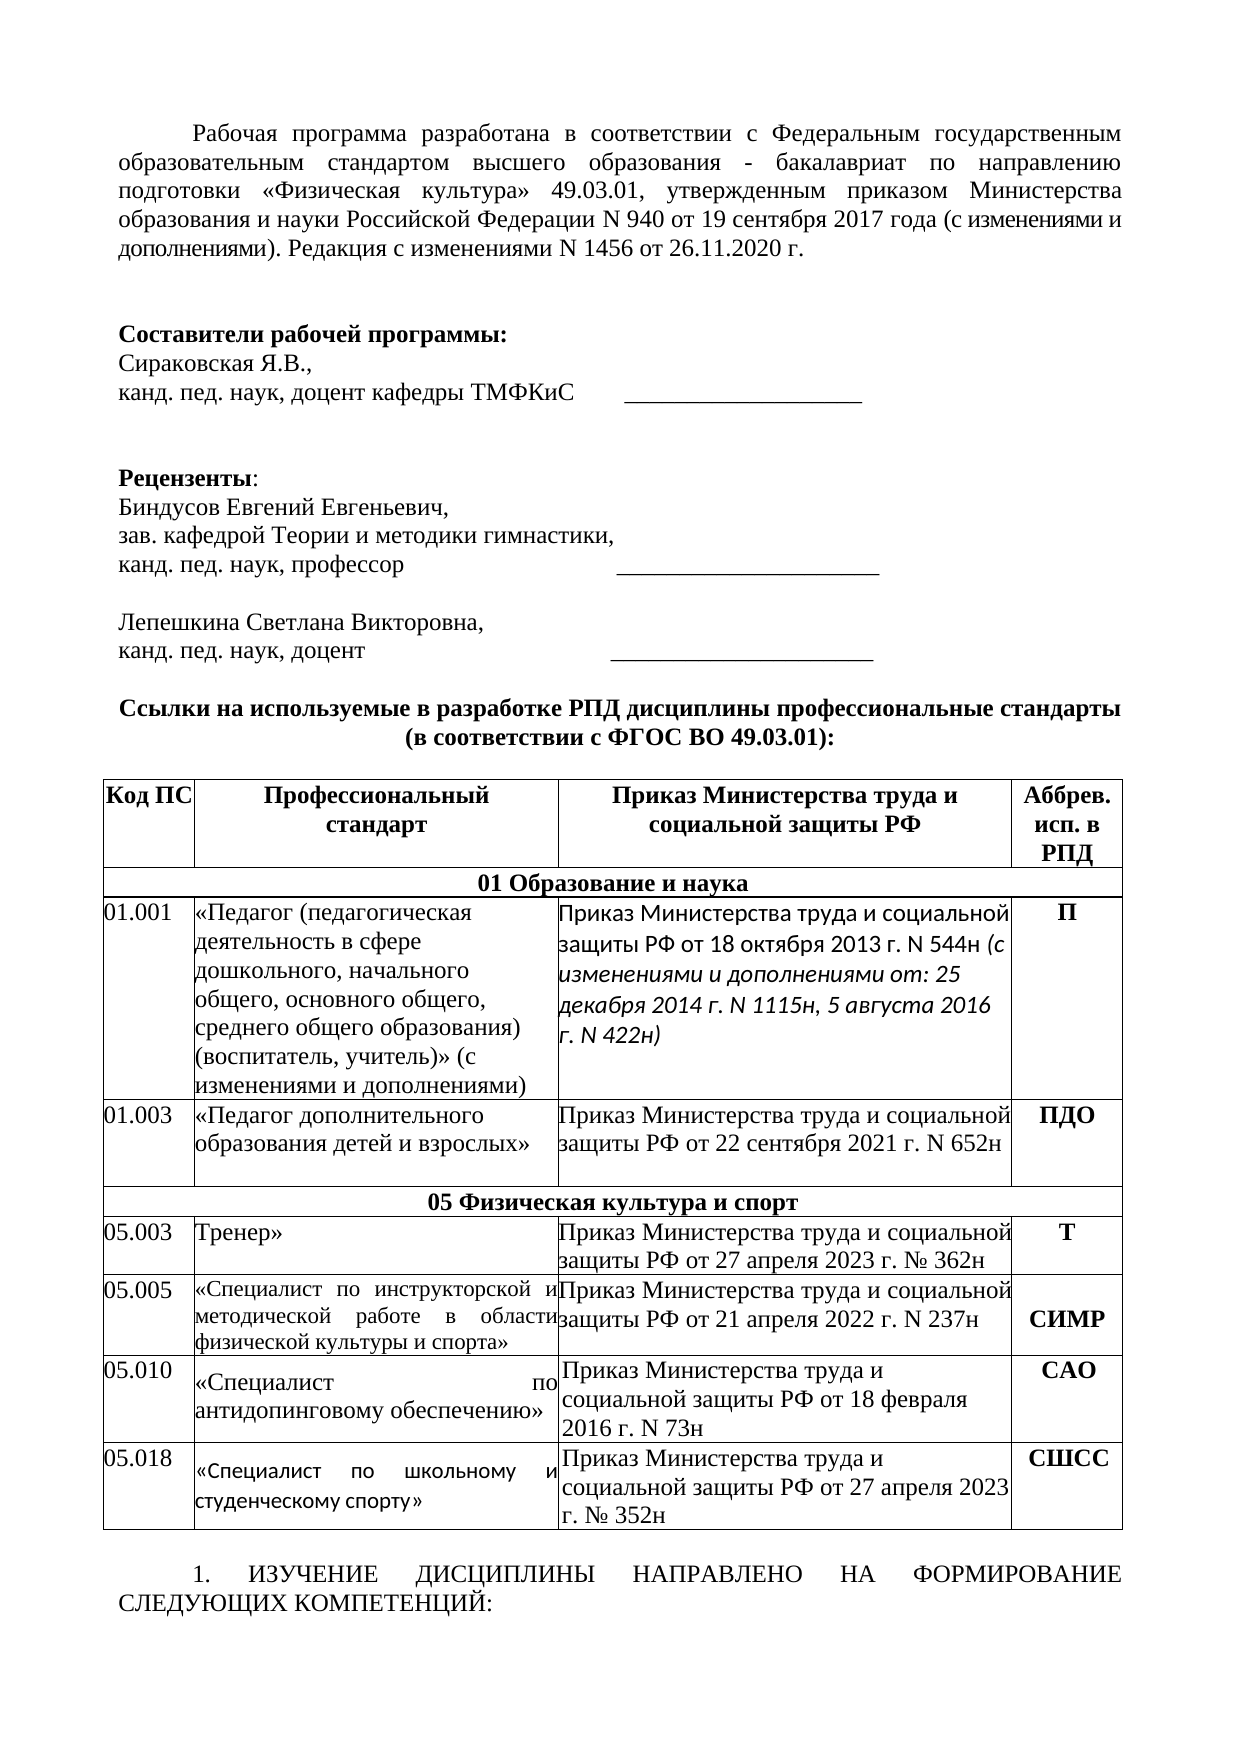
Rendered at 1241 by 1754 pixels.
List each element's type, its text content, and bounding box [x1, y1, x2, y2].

table_header Код ПС [104, 780, 194, 867]
table_cell Приказ Министерства труда и социальной защиты РФ от 27 апреля 2023 г. № 352н [559, 1443, 1011, 1529]
table_cell Приказ Министерства труда и социальной защиты РФ от 22 сентября 2021 г. N 652н [559, 1100, 1011, 1186]
text Лепешкина Светлана Викторовна, [118, 607, 1122, 636]
table_cell Приказ Министерства труда и социальной защиты РФ от 18 октября 2013 г. N 544н (с изменениями и дополнениями от: 25 декабря 2014 г. N 1115н, 5 августа 2016 г. N 422н) [559, 898, 1011, 1099]
text канд. пед. наук, доцент _____________________ [118, 636, 1122, 664]
table_cell 05.005 [104, 1275, 194, 1354]
table_cell «Педагог (педагогическая деятельность в сфере дошкольного, начального общего, основного общего, среднего общего образования) (воспитатель, учитель)» (с изменениями и дополнениями) [195, 898, 558, 1099]
table_cell Приказ Министерства труда и социальной защиты РФ от 27 апреля 2023 г. № 362н [559, 1217, 1011, 1274]
table_cell СШСС [1012, 1443, 1122, 1529]
table_cell 05 Физическая культура и спорт [104, 1187, 1122, 1216]
table_cell «Специалист по инструкторской и методической работе в области физической культуры и спорта» [195, 1275, 558, 1354]
table_cell 01 Образование и наука [104, 868, 1122, 896]
table_cell 01.003 [104, 1100, 194, 1186]
table_cell Тренер» [195, 1217, 558, 1274]
table_cell Приказ Министерства труда и социальной защиты РФ от 21 апреля 2022 г. N 237н [559, 1275, 1011, 1354]
text Рабочая программа разработана в соответствии с Федеральным государственным образовательным стандартом высшего образования - бакалавриат по направлению подготовки «Физическая культура» 49.03.01, утвержденным приказом Министерства образования и науки Российской Федерации N 940 от 19 сентября 2017 года (с изменениями и дополнениями). Редакция с изменениями N 1456 от 26.11.2020 г. [118, 118, 1122, 262]
text (в соответствии с ФГОС ВО 49.03.01): [118, 722, 1122, 751]
table_header Профессиональный стандарт [195, 780, 558, 867]
table_cell ПДО [1012, 1100, 1122, 1186]
table_cell САО [1012, 1356, 1122, 1442]
table_header Аббрев. исп. в РПД [1012, 780, 1122, 867]
table_cell 05.003 [104, 1217, 194, 1274]
table_cell П [1012, 898, 1122, 1099]
text Составители рабочей программы: [118, 319, 1122, 348]
table_cell Т [1012, 1217, 1122, 1274]
text Биндусов Евгений Евгеньевич, [118, 492, 1122, 521]
table_cell «Специалист по школьному и студенческому спорту» [195, 1443, 558, 1529]
table_cell 05.018 [104, 1443, 194, 1529]
text Сираковская Я.В., [118, 348, 1122, 377]
text канд. пед. наук, доцент кафедры ТМФКиС ___________________ [118, 377, 1122, 406]
text зав. кафедрой Теории и методики гимнастики, [118, 521, 1122, 549]
text 1. изучениЕ дисциплины НАПРАВЛЕНО НА формирование следующих компетенций: [118, 1559, 1122, 1616]
table_cell «Педагог дополнительного образования детей и взрослых» [195, 1100, 558, 1186]
table_cell 05.010 [104, 1356, 194, 1442]
table_cell СИМР [1012, 1275, 1122, 1354]
text Рецензенты: [118, 463, 1122, 492]
text канд. пед. наук, профессор _____________________ [118, 549, 1122, 578]
table_cell 01.001 [104, 898, 194, 1099]
table_cell «Специалист по антидопинговому обеспечению» [195, 1356, 558, 1442]
table_header Приказ Министерства труда и социальной защиты РФ [559, 780, 1011, 867]
table_cell Приказ Министерства труда и социальной защиты РФ от 18 февраля 2016 г. N 73н [559, 1356, 1011, 1442]
text Ссылки на используемые в разработке РПД дисциплины профессиональные стандарты [118, 693, 1122, 722]
